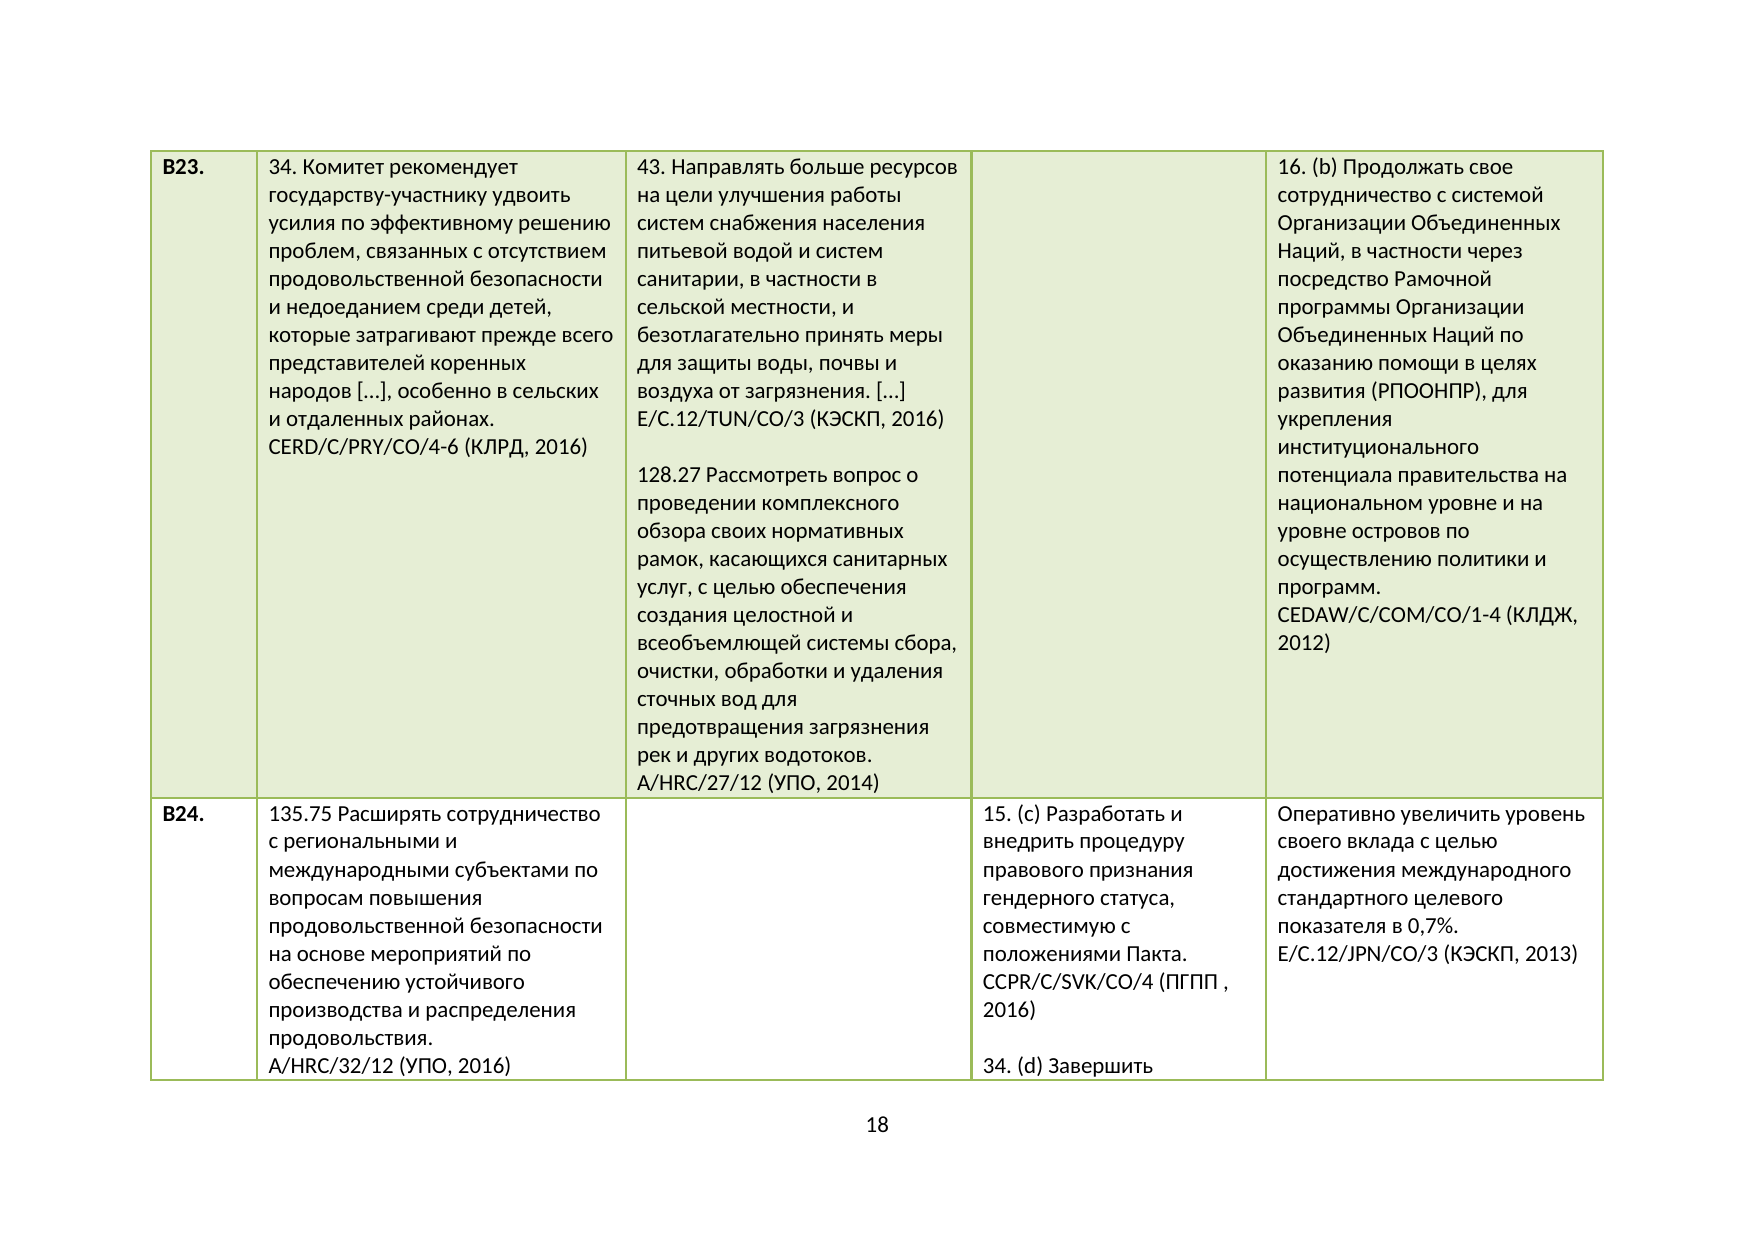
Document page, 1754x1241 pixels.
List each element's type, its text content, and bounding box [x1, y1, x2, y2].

table_cell [973, 152, 1265, 797]
table_cell 16. (b) Продолжать свое сотрудничество с системой Организации Объединенных Наций, в частности через посредство Рамочной программы Организации Объединенных Наций по оказанию помощи в целях развития (РПООНПР), для укрепления институционального потенциала правительства на национальном уровне и на уровне островов по осуществлению политики и программ. CEDAW/C/COM/CO/1-4 (КЛДЖ, 2012) [1267, 152, 1602, 797]
table_cell 43. Направлять больше ресурсов на цели улучшения работы систем снабжения населения питьевой водой и систем санитарии, в частности в сельской местности, и безотлагательно принять меры для защиты воды, почвы и воздуха от загрязнения. […] E/C.12/TUN/CO/3 (КЭСКП, 2016) 128.27 Рассмотреть вопрос о проведении комплексного обзора своих нормативных рамок, касающихся санитарных услуг, с целью обеспечения создания целостной и всеобъемлющей системы сбора, очистки, обработки и удаления сточных вод для предотвращения загрязнения рек и других водотоков. A/HRC/27/12 (УПО, 2014) [627, 152, 970, 797]
table_cell B24. [152, 799, 256, 1079]
table_cell [627, 799, 970, 1079]
table_cell B23. [152, 152, 256, 797]
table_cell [258, 799, 625, 1079]
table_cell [1267, 799, 1602, 1079]
table_cell 34. Комитет рекомендует государству-участнику удвоить усилия по эффективному решению проблем, связанных с отсутствием продовольственной безопасности и недоеданием среди детей, которые затрагивают прежде всего представителей коренных народов […], особенно в сельских и отдаленных районах. CERD/C/PRY/CO/4-6 (КЛРД, 2016) [258, 152, 625, 797]
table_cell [973, 799, 1265, 1079]
